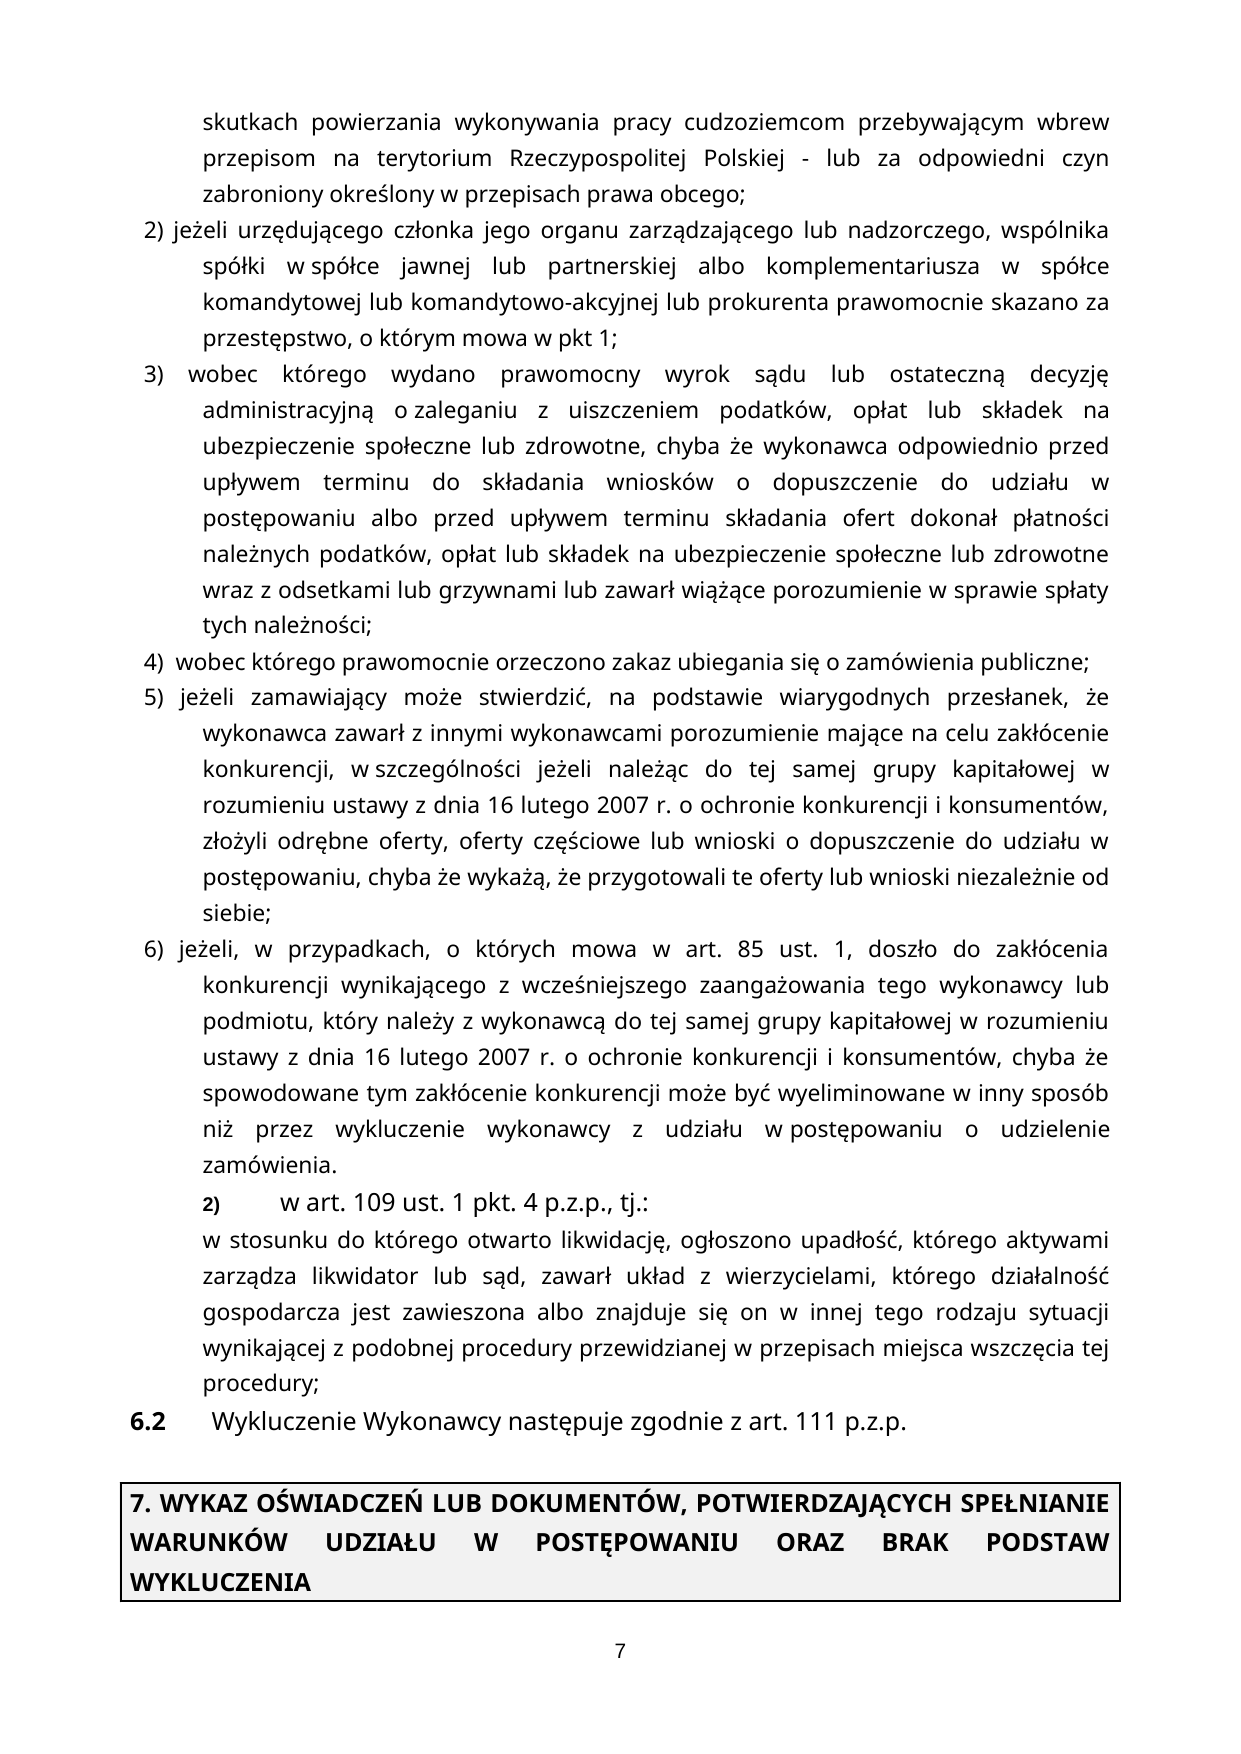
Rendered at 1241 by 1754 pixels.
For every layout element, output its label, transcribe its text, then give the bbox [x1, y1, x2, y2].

list w art. 109 ust. 1 pkt. 4 p.z.p., tj.: [202, 1184, 1110, 1218]
list 3) wobec którego wydano prawomocny wyrok sądu lub ostateczną decyzję administracyjną o zaleganiu z uiszczeniem podatków, opłat lub składek na ubezpieczenie społeczne lub zdrowotne, chyba że wykonawca odpowiednio przed upływem terminu do składania wniosków o dopuszczenie do udziału w postępowaniu albo przed upływem terminu składania ofert dokonał płatności należnych podatków, opłat lub składek na ubezpieczenie społeczne lub zdrowotne wraz z odsetkami lub grzywnami lub zawarł wiążące porozumienie w sprawie spłaty tych należności; [143, 358, 1110, 641]
list 6) jeżeli, w przypadkach, o których mowa w art. 85 ust. 1, doszło do zakłócenia konkurencji wynikającego z wcześniejszego zaangażowania tego wykonawcy lub podmiotu, który należy z wykonawcą do tej samej grupy kapitałowej w rozumieniu ustawy z dnia 16 lutego 2007 r. o ochronie konkurencji i konsumentów, chyba że spowodowane tym zakłócenie konkurencji może być wyeliminowane w inny sposób niż przez wykluczenie wykonawcy z udziału w postępowaniu o udzielenie zamówienia. [143, 933, 1110, 1180]
list Wykluczenie Wykonawcy następuje zgodnie z art. 111 p.z.p. [130, 1403, 1110, 1437]
list 4) wobec którego prawomocnie orzeczono zakaz ubiegania się o zamówienia publiczne; [143, 645, 1110, 677]
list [143, 106, 1110, 209]
list 2) jeżeli urzędującego członka jego organu zarządzającego lub nadzorczego, wspólnika spółki w spółce jawnej lub partnerskiej albo komplementariusza w spółce komandytowej lub komandytowo-akcyjnej lub prokurenta prawomocnie skazano za przestępstwo, o którym mowa w pkt 1; [143, 214, 1110, 353]
list w stosunku do którego otwarto likwidację, ogłoszono upadłość, którego aktywami zarządza likwidator lub sąd, zawarł układ z wierzycielami, którego działalność gospodarcza jest zawieszona albo znajduje się on w innej tego rodzaju sytuacji wynikającej z podobnej procedury przewidzianej w przepisach miejsca wszczęcia tej procedury; [143, 1224, 1110, 1399]
subtitle 7. WYKAZ OŚWIADCZEŃ LUB DOKUMENTÓW, POTWIERDZAJĄCYCH SPEŁNIANIE WARUNKÓW UDZIAŁU W POSTĘPOWANIU ORAZ BRAK PODSTAW WYKLUCZENIA [122, 1484, 1119, 1600]
list 5) jeżeli zamawiający może stwierdzić, na podstawie wiarygodnych przesłanek, że wykonawca zawarł z innymi wykonawcami porozumienie mające na celu zakłócenie konkurencji, w szczególności jeżeli należąc do tej samej grupy kapitałowej w rozumieniu ustawy z dnia 16 lutego 2007 r. o ochronie konkurencji i konsumentów, złożyli odrębne oferty, oferty częściowe lub wnioski o dopuszczenie do udziału w postępowaniu, chyba że wykażą, że przygotowali te oferty lub wnioski niezależnie od siebie; [143, 681, 1110, 928]
